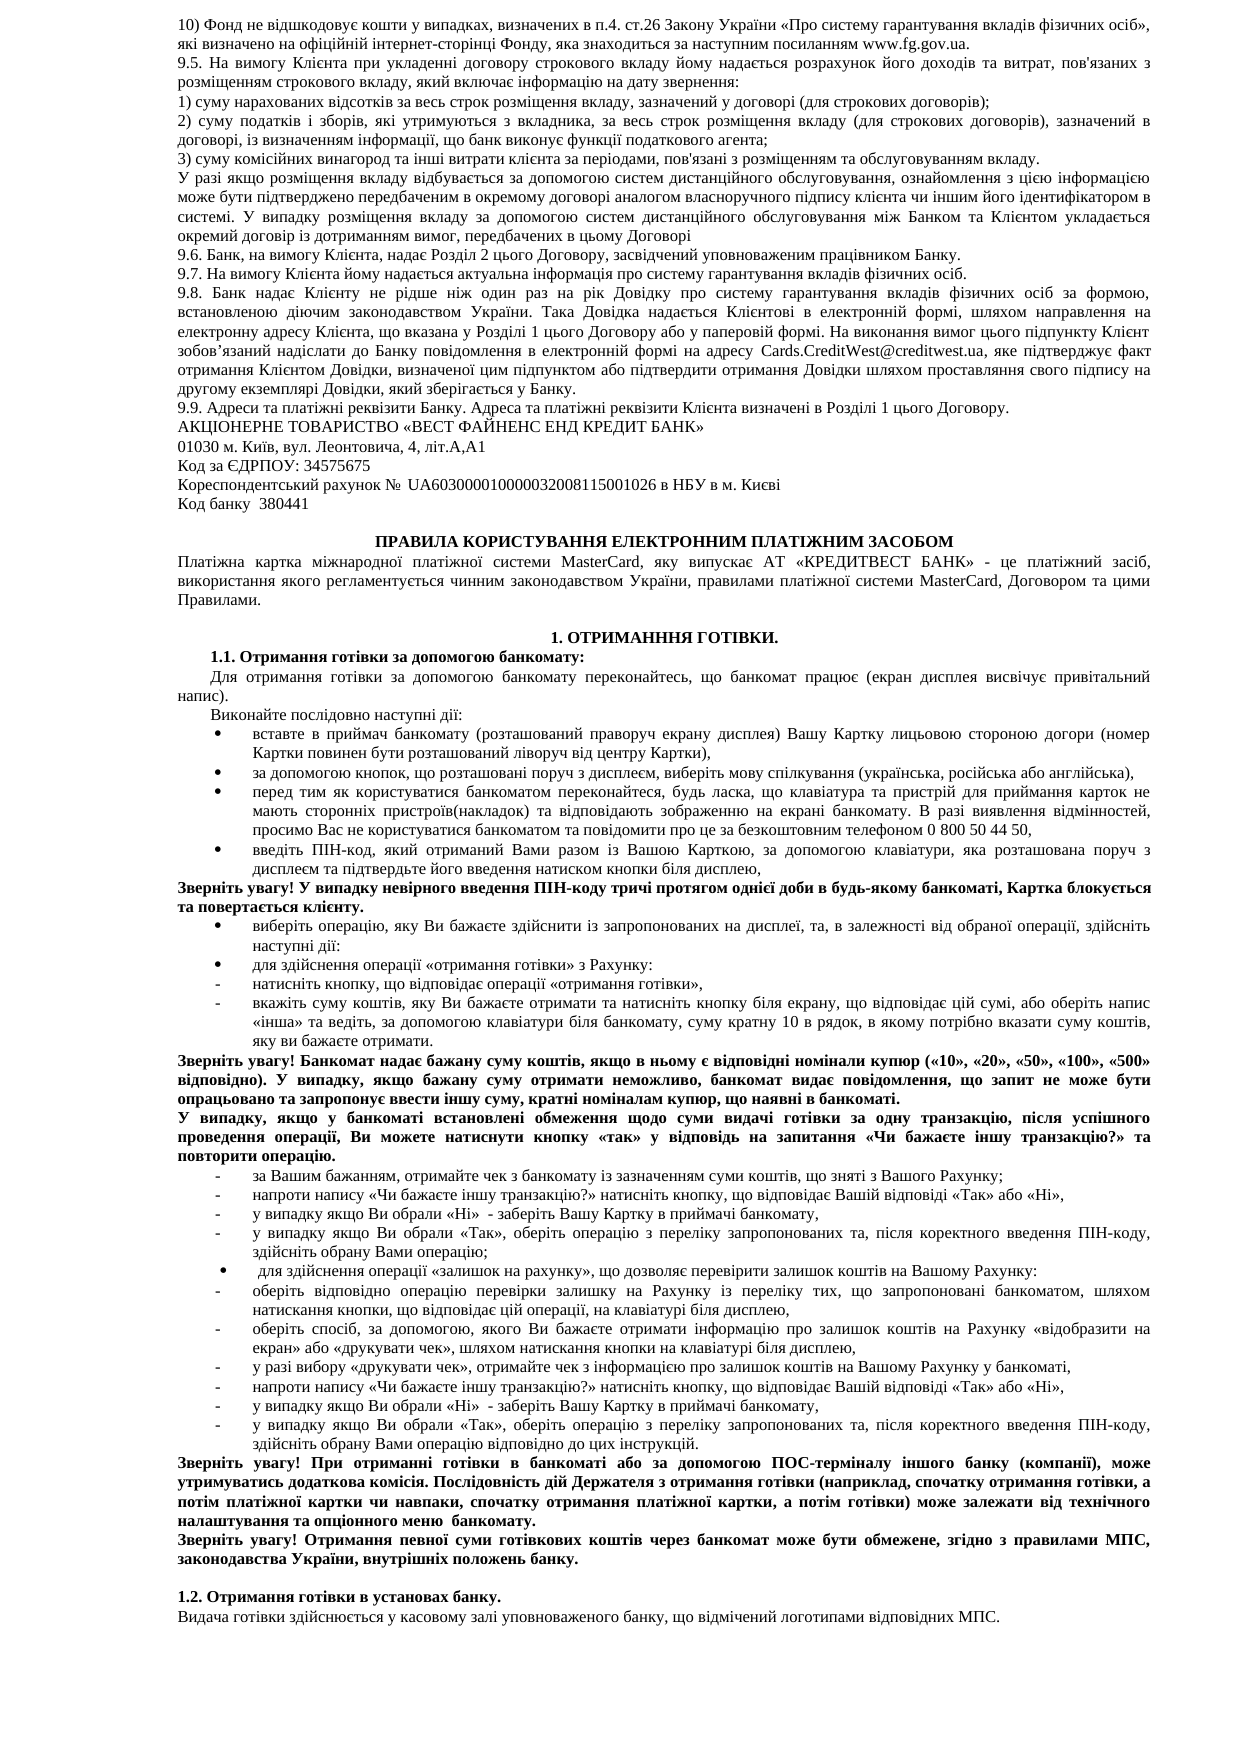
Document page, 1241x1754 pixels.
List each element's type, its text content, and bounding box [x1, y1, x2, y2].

text 3) суму комісійних винагород та інші витрати клієнта за періодами, пов'язані з розміщенням та обслуговуванням вкладу. [177, 149, 1152, 168]
list перед тим як користуватися банкоматом переконайтеся, будь ласка, що клавіатура та пристрій для приймання карток не мають сторонніх пристроїв(накладок) та відповідають зображенню на екрані банкомату. В разі виявлення відмінностей, просимо Вас не користуватися банкоматом та повідомити про це за безкоштовним телефоном 0 800 50 44 50, [215, 782, 1152, 839]
text 2) суму податків і зборів, які утримуються з вкладника, за весь строк розміщення вкладу (для строкових договорів), зазначений в договорі, із визначенням інформації, що банк виконує функції податкового агента; [177, 111, 1152, 149]
text Код за ЄДРПОУ: 34575675 [177, 456, 1152, 475]
text ПРАВИЛА КОРИСТУВАННЯ ЕЛЕКТРОННИМ ПЛАТІЖНИМ ЗАСОБОМ [177, 532, 1152, 551]
list у випадку якщо Ви обрали «Ні» - заберіть Вашу Картку в приймачі банкомату, [215, 1396, 1152, 1415]
list у випадку якщо Ви обрали «Ні» - заберіть Вашу Картку в приймачі банкомату, [215, 1204, 1152, 1223]
list оберіть спосіб, за допомогою, якого Ви бажаєте отримати інформацію про залишок коштів на Рахунку «відобразити на екран» або «друкувати чек», шляхом натискання кнопки на клавіатурі біля дисплею, [215, 1319, 1152, 1357]
list у разі вибору «друкувати чек», отримайте чек з інформацією про залишок коштів на Вашому Рахунку у банкоматі, [215, 1357, 1152, 1376]
text 10) Фонд не відшкодовує кошти у випадках, визначених в п.4. ст.26 Закону України «Про систему гарантування вкладів фізичних осіб», які визначено на офіційній інтернет-сторінці Фонду, яка знаходиться за наступним посиланням www.fg.gov.ua. [177, 15, 1152, 53]
text Зверніть увагу! Банкомат надає бажану суму коштів, якщо в ньому є відповідні номінали купюр («10», «20», «50», «100», «500» відповідно). У випадку, якщо бажану суму отримати неможливо, банкомат видає повідомлення, що запит не може бути опрацьовано та запропонує ввести іншу суму, кратні номіналам купюр, що наявні в банкоматі. [177, 1050, 1152, 1108]
list напроти напису «Чи бажаєте іншу транзакцію?» натисніть кнопку, що відповідає Вашій відповіді «Так» або «Ні», [215, 1184, 1152, 1204]
list натисніть кнопку, що відповідає операції «отримання готівки», [215, 974, 1152, 993]
list введіть ПІН-код, який отриманий Вами разом із Вашою Карткою, за допомогою клавіатури, яка розташована поруч з дисплеєм та підтвердьте його введення натиском кнопки біля дисплею, [215, 839, 1152, 878]
text Для отримання готівки за допомогою банкомату переконайтесь, що банкомат працює (екран дисплея висвічує привітальний напис). [177, 666, 1152, 705]
list для здійснення операції «залишок на рахунку», що дозволяє перевірити залишок коштів на Вашому Рахунку: [220, 1261, 1152, 1281]
text 1) суму нарахованих відсотків за весь строк розміщення вкладу, зазначений у договорі (для строкових договорів); [177, 91, 1152, 111]
list у випадку якщо Ви обрали «Так», оберіть операцію з переліку запропонованих та, після коректного введення ПІН-коду, здійсніть обрану Вами операцію відповідно до цих інструкцій. [215, 1415, 1152, 1453]
text 9.5. На вимогу Клієнта при укладенні договору строкового вкладу йому надається розрахунок його доходів та витрат, пов'язаних з розміщенням строкового вкладу, який включає інформацію на дату звернення: [177, 53, 1152, 91]
text АКЦІОНЕРНЕ ТОВАРИСТВО «Вест Файненс енд Кредит Банк» [177, 417, 1152, 436]
text Платіжна картка міжнародної платіжної системи MasterCard, яку випускає АТ «КРЕДИТВЕСТ БАНК» - це платіжний засіб, використання якого регламентується чинним законодавством України, правилами платіжної системи MasterCard, Договором та цими Правилами. [177, 551, 1152, 609]
list за Вашим бажанням, отримайте чек з банкомату із зазначенням суми коштів, що зняті з Вашого Рахунку; [215, 1165, 1152, 1184]
list вставте в приймач банкомату (розташований праворуч екрану дисплея) Вашу Картку лицьовою стороною догори (номер Картки повинен бути розташований ліворуч від центру Картки), [215, 724, 1152, 762]
list у випадку якщо Ви обрали «Так», оберіть операцію з переліку запропонованих та, після коректного введення ПІН-коду, здійсніть обрану Вами операцію; [215, 1223, 1152, 1261]
text 01030 м. Київ, вул. Леонтовича, 4, літ.А,А1 [177, 436, 1152, 456]
text 9.9. Адреси та платіжні реквізити Банку. Адреса та платіжні реквізити Клієнта визначені в Розділі 1 цього Договору. [177, 398, 1152, 417]
text Виконайте послідовно наступні дії: [177, 705, 1152, 724]
list за допомогою кнопок, що розташовані поруч з дисплеєм, виберіть мову спілкування (українська, російська або англійська), [215, 762, 1152, 782]
list напроти напису «Чи бажаєте іншу транзакцію?» натисніть кнопку, що відповідає Вашій відповіді «Так» або «Ні», [215, 1376, 1152, 1396]
text 1.2. Отримання готівки в установах банку. [177, 1587, 1152, 1606]
text Зверніть увагу! У випадку невірного введення ПІН-коду тричі протягом однієї доби в будь-якому банкоматі, Картка блокується та повертається клієнту. [177, 878, 1152, 916]
list вкажіть суму коштів, яку Ви бажаєте отримати та натисніть кнопку біля екрану, що відповідає цій сумі, або оберіть напис «інша» та ведіть, за допомогою клавіатури біля банкомату, суму кратну 10 в рядок, в якому потрібно вказати суму коштів, яку ви бажаєте отримати. [215, 993, 1152, 1050]
text Зверніть увагу! Отримання певної суми готівкових коштів через банкомат може бути обмежене, згідно з правилами МПС, законодавства України, внутрішніх положень банку. [177, 1530, 1152, 1568]
text У випадку, якщо у банкоматі встановлені обмеження щодо суми видачі готівки за одну транзакцію, після успішного проведення операції, Ви можете натиснути кнопку «так» у відповідь на запитання «Чи бажаєте іншу транзакцію?» та повторити операцію. [177, 1108, 1152, 1165]
text Зверніть увагу! При отриманні готівки в банкоматі або за допомогою ПОС-терміналу іншого банку (компанії), може утримуватись додаткова комісія. Послідовність дій Держателя з отримання готівки (наприклад, спочатку отримання готівки, а потім платіжної картки чи навпаки, спочатку отримання платіжної картки, а потім готівки) може залежати від технічного налаштування та опціонного меню банкомату. [177, 1453, 1152, 1530]
list для здійснення операції «отримання готівки» з Рахунку: [215, 954, 1152, 974]
text Код банку 380441 [177, 494, 1152, 513]
text Кореспондентський рахунок № UA603000010000032008115001026 в НБУ в м. Києві [177, 475, 1152, 494]
text 9.7. На вимогу Клієнта йому надається актуальна інформація про систему гарантування вкладів фізичних осіб. [177, 264, 1152, 283]
text Видача готівки здійснюється у касовому залі уповноваженого банку, що відмічений логотипами відповідних МПС. [177, 1606, 1152, 1626]
list виберіть операцію, яку Ви бажаєте здійснити із запропонованих на дисплеї, та, в залежності від обраної операції, здійсніть наступні дії: [215, 916, 1152, 954]
text 9.8. Банк надає Клієнту не рідше ніж один раз на рік Довідку про систему гарантування вкладів фізичних осіб за формою, встановленою діючим законодавством України. Така Довідка надається Клієнтові в електронній формі, шляхом направлення на електронну адресу Клієнта, що вказана у Розділі 1 цього Договору або у паперовій формі. На виконання вимог цього підпункту Клієнт зобов’язаний надіслати до Банку повідомлення в електронній формі на адресу Cards.CreditWest@creditwest.ua, яке підтверджує факт отримання Клієнтом Довідки, визначеної цим підпунктом або підтвердити отримання Довідки шляхом проставляння свого підпису на другому екземплярі Довідки, який зберігається у Банку. [177, 283, 1152, 398]
text 1. ОТРИМАНННЯ ГОТІВКИ. [177, 628, 1152, 647]
text У разі якщо розміщення вкладу відбувається за допомогою систем дистанційного обслуговування, ознайомлення з цією інформацією може бути підтверджено передбаченим в окремому договорі аналогом власноручного підпису клієнта чи іншим його ідентифікатором в системі. У випадку розміщення вкладу за допомогою систем дистанційного обслуговування між Банком та Клієнтом укладається окремий договір із дотриманням вимог, передбачених в цьому Договорі [177, 168, 1152, 245]
text 1.1. Отримання готівки за допомогою банкомату: [177, 647, 1152, 666]
text 9.6. Банк, на вимогу Клієнта, надає Розділ 2 цього Договору, засвідчений уповноваженим працівником Банку. [177, 245, 1152, 264]
list оберіть відповідно операцію перевірки залишку на Рахунку із переліку тих, що запропоновані банкоматом, шляхом натискання кнопки, що відповідає цій операції, на клавіатурі біля дисплею, [215, 1281, 1152, 1319]
